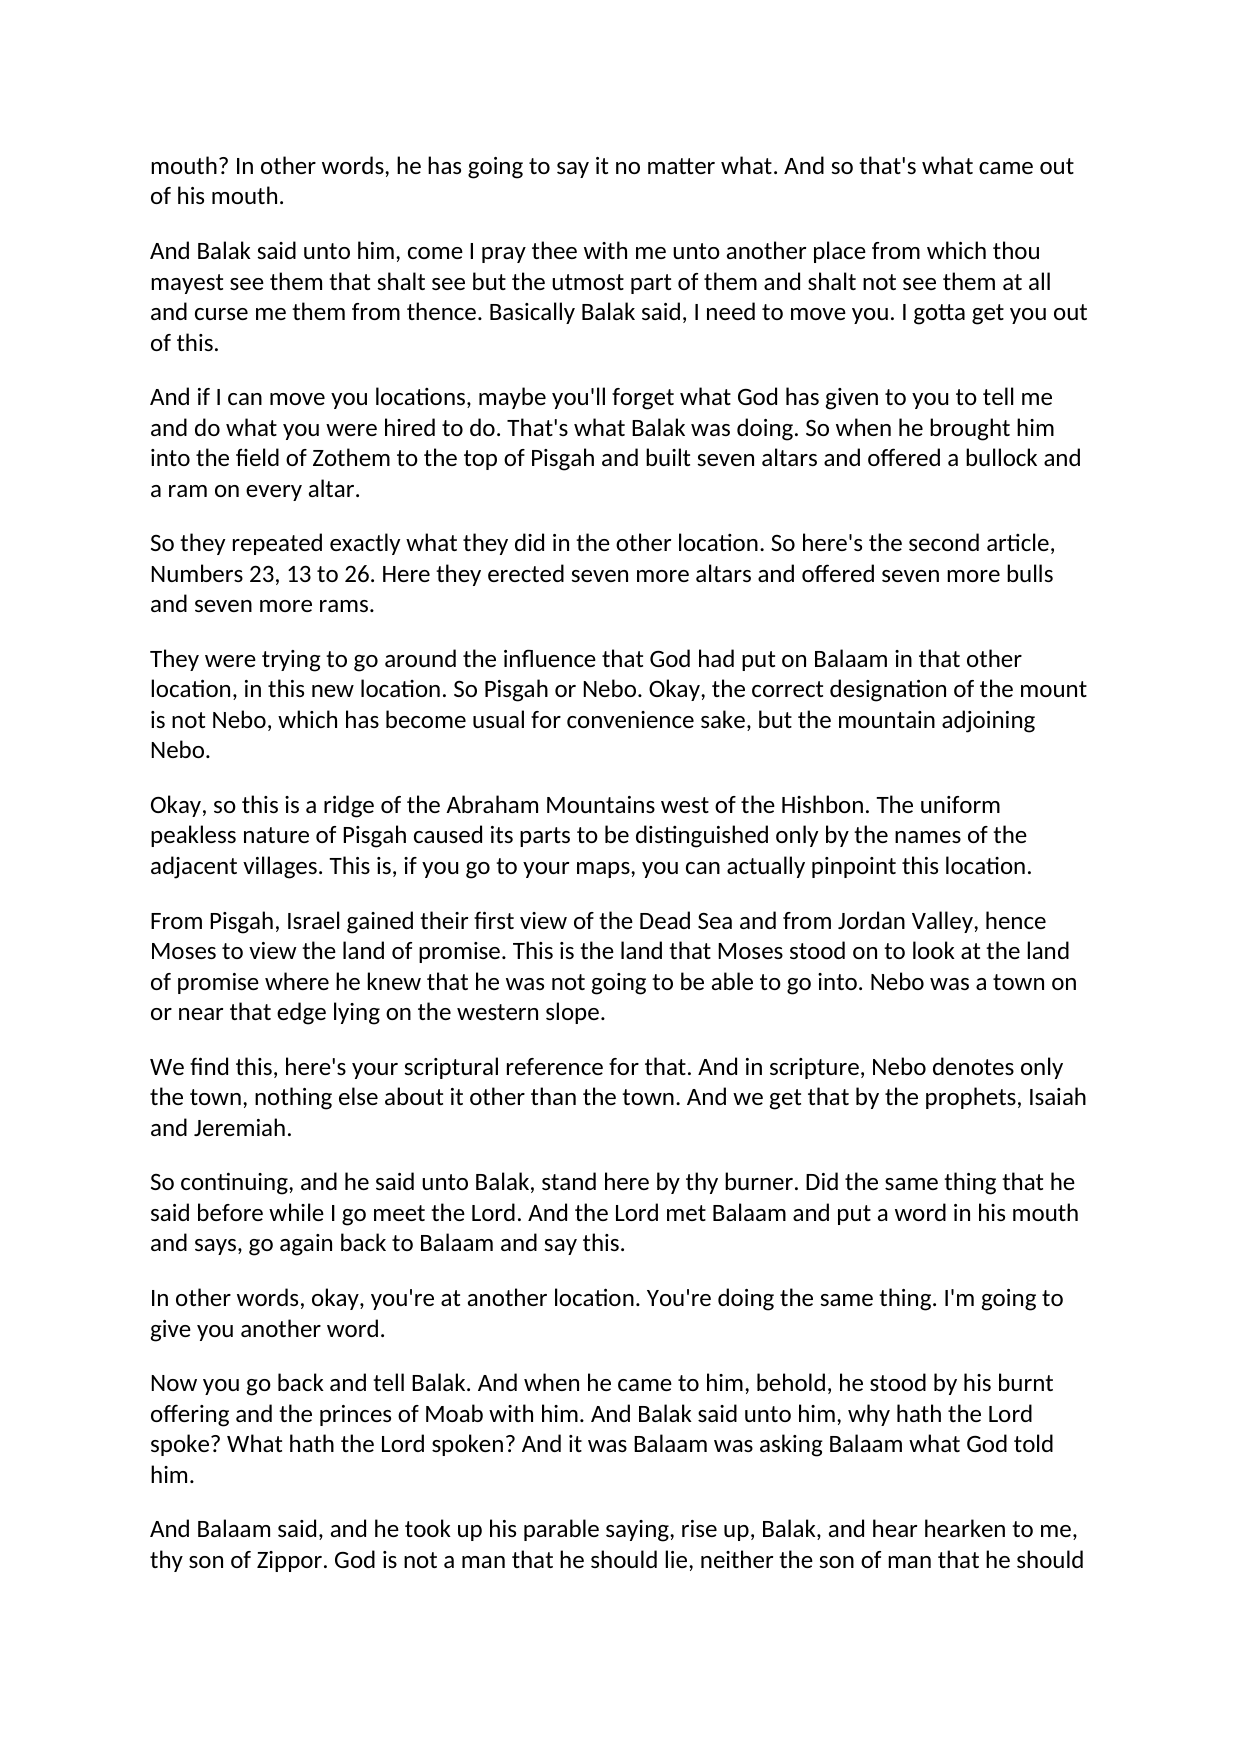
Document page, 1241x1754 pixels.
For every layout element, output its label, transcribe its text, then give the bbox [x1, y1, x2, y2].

text In other words, okay, you're at another location. You're doing the same thing. I'm going to give you another word. [150, 1282, 1090, 1343]
text Now you go back and tell Balak. And when he came to him, behold, he stood by his burnt offering and the princes of Moab with him. And Balak said unto him, why hath the Lord spoke? What hath the Lord spoken? And it was Balaam was asking Balaam what God told him. [150, 1367, 1090, 1489]
text So they repeated exactly what they did in the other location. So here's the second article, Numbers 23, 13 to 26. Here they erected seven more altars and offered seven more bulls and seven more rams. [150, 527, 1090, 619]
text They were trying to go around the influence that God had put on Balaam in that other location, in this new location. So Pisgah or Nebo. Okay, the correct designation of the mount is not Nebo, which has become usual for convenience sake, but the mountain adjoining Nebo. [150, 643, 1090, 765]
text We find this, here's your scriptural reference for that. And in scripture, Nebo denotes only the town, nothing else about it other than the town. And we get that by the prophets, Isaiah and Jeremiah. [150, 1051, 1090, 1142]
text Okay, so this is a ridge of the Abraham Mountains west of the Hishbon. The uniform peakless nature of Pisgah caused its parts to be distinguished only by the names of the adjacent villages. This is, if you go to your maps, you can actually pinpoint this location. [150, 789, 1090, 881]
text So continuing, and he said unto Balak, stand here by thy burner. Did the same thing that he said before while I go meet the Lord. And the Lord met Balaam and put a word in his mouth and says, go again back to Balaam and say this. [150, 1167, 1090, 1258]
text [150, 1513, 1090, 1574]
text And Balak said unto him, come I pray thee with me unto another place from which thou mayest see them that shalt see but the utmost part of them and shalt not see them at all and curse me them from thence. Basically Balak said, I need to move you. I gotta get you out of this. [150, 235, 1090, 357]
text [150, 150, 1090, 211]
text From Pisgah, Israel gained their first view of the Dead Sea and from Jordan Valley, hence Moses to view the land of promise. This is the land that Moses stood on to look at the land of promise where he knew that he was not going to be able to go into. Nebo was a town on or near that edge lying on the western slope. [150, 905, 1090, 1027]
text And if I can move you locations, maybe you'll forget what God has given to you to tell me and do what you were hired to do. That's what Balak was doing. So when he brought him into the field of Zothem to the top of Pisgah and built seven altars and offered a bullock and a ram on every altar. [150, 381, 1090, 503]
